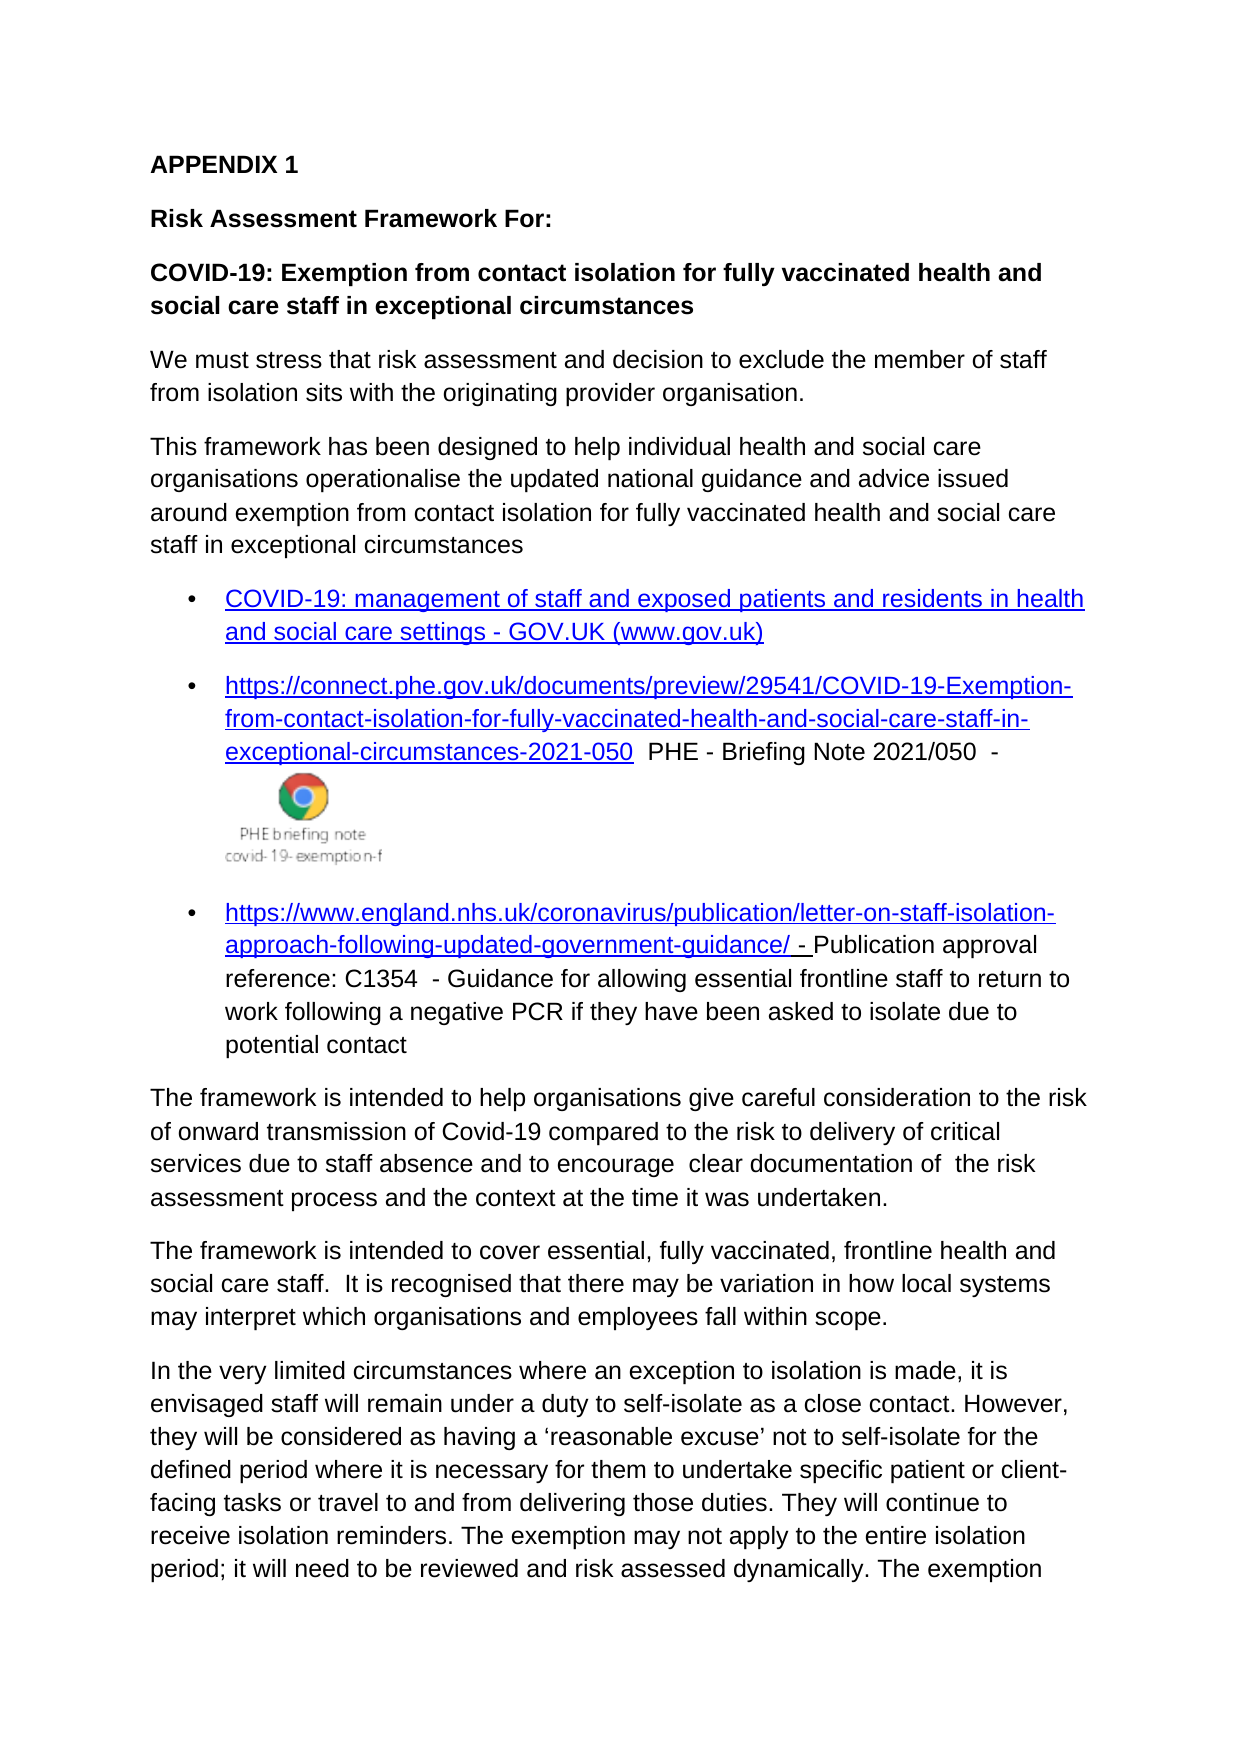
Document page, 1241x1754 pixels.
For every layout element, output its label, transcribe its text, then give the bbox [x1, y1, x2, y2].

text APPENDIX 1 [150, 150, 1090, 179]
text COVID-19: Exemption from contact isolation for fully vaccinated health and social care staff in exceptional circumstances [150, 258, 1090, 319]
text This framework has been designed to help individual health and social care organisations operationalise the updated national guidance and advice issued around exemption from contact isolation for fully vaccinated health and social care staff in exceptional circumstances [150, 431, 1090, 559]
list https://connect.phe.gov.uk/documents/preview/29541/COVID-19-Exemption-from-contact-isolation-for-fully-vaccinated-health-and-social-care-staff-in-exceptional-circumstances-2021-050 PHE - Briefing Note 2021/050 - [187, 671, 1090, 872]
text The framework is intended to cover essential, fully vaccinated, frontline health and social care staff. It is recognised that there may be variation in how local systems may interpret which organisations and employees fall within scope. [150, 1236, 1090, 1331]
list https://www.england.nhs.uk/coronavirus/publication/letter-on-staff-isolation-approach-following-updated-government-guidance/ - Publication approval reference: C1354 - Guidance for allowing essential frontline staff to return to work following a negative PCR if they have been asked to isolate due to potential contact [187, 897, 1090, 1058]
text Risk Assessment Framework For: [150, 204, 1090, 233]
text We must stress that risk assessment and decision to exclude the member of staff from isolation sits with the originating provider organisation. [150, 344, 1090, 406]
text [150, 1356, 1090, 1583]
list COVID-19: management of staff and exposed patients and residents in health and social care settings - GOV.UK (www.gov.uk) [187, 584, 1090, 646]
text The framework is intended to help organisations give careful consideration to the risk of onward transmission of Covid-19 compared to the risk to delivery of critical services due to staff absence and to encourage clear documentation of the risk assessment process and the context at the time it was undertaken. [150, 1083, 1090, 1211]
